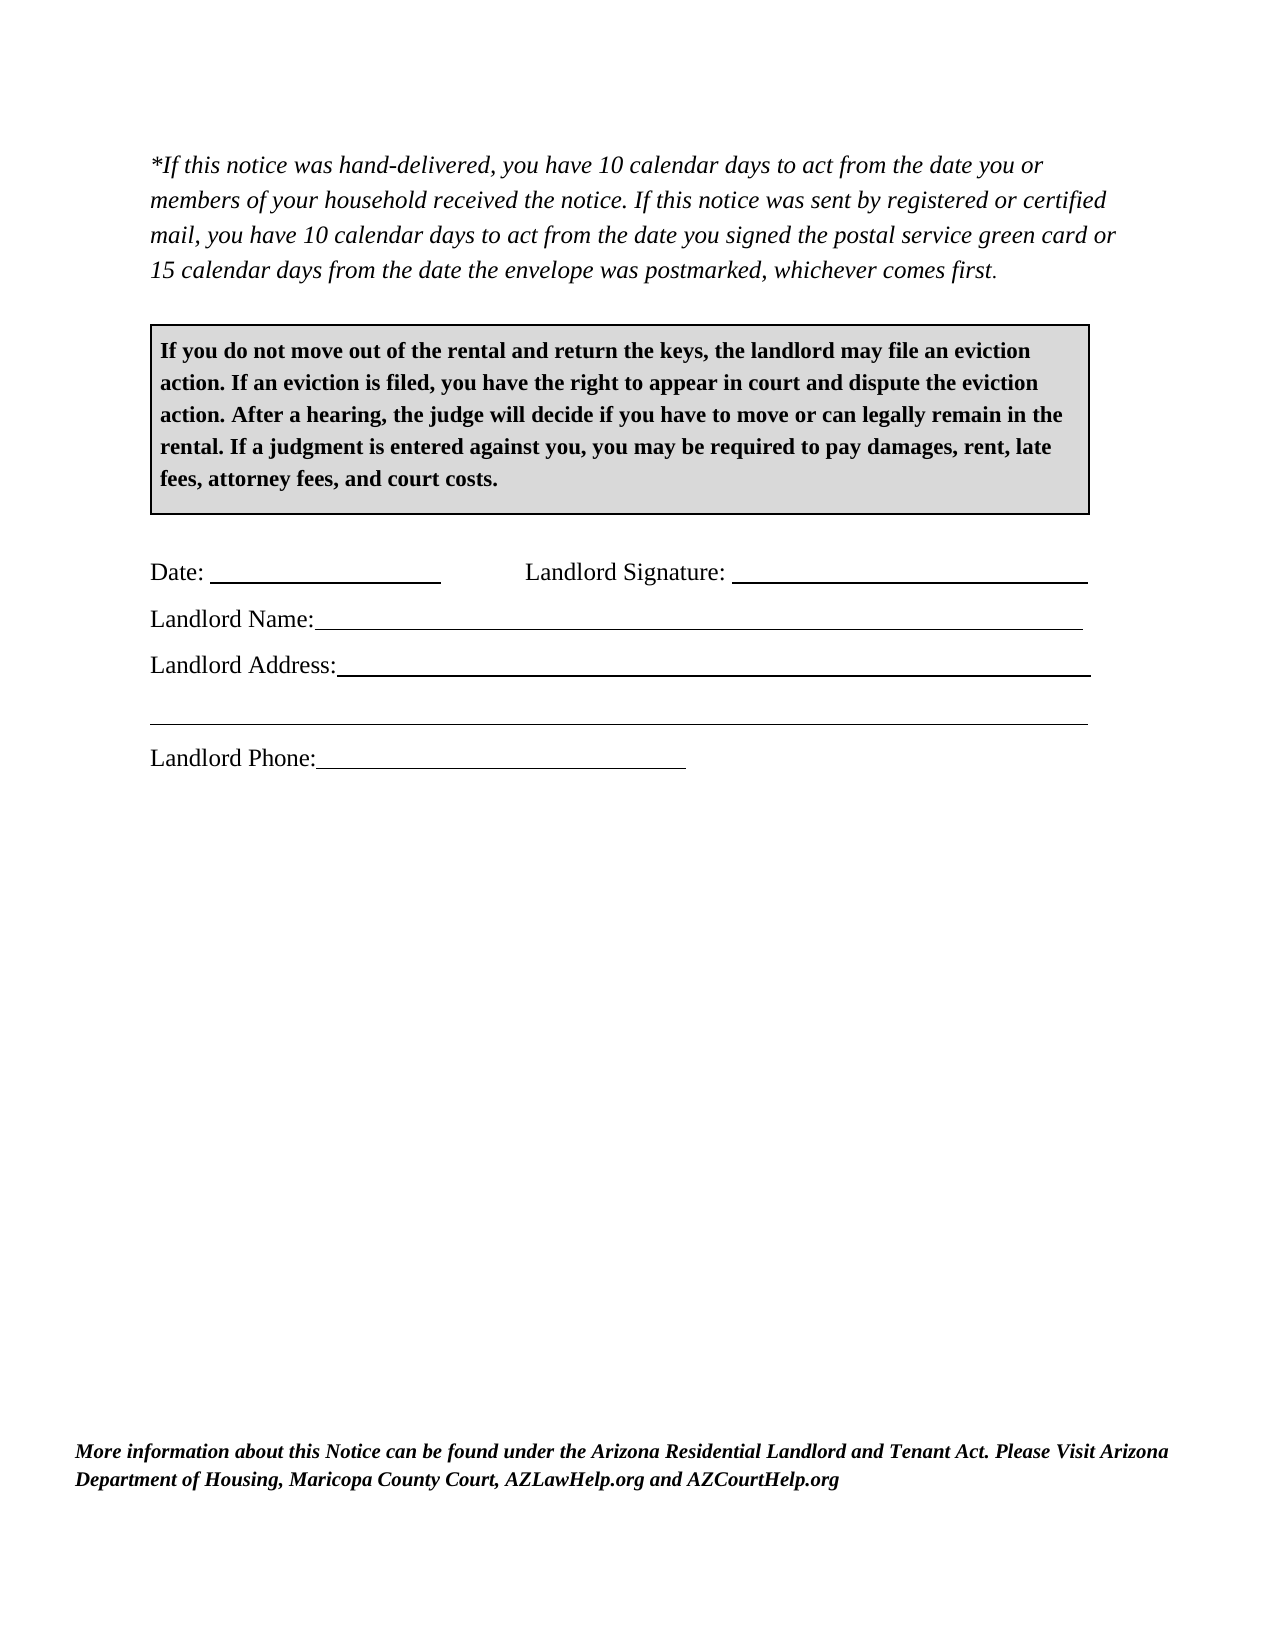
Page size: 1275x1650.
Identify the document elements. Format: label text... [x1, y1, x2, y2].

text *If this notice was hand-delivered, you have 10 calendar days to act from the date you or members of your household received the notice. If this notice was sent by registered or certified mail, you have 10 calendar days to act from the date you signed the postal service green card or 15 calendar days from the date the envelope was postmarked, whichever comes first. [150, 150, 1131, 284]
text Landlord Phone: [150, 743, 1175, 771]
text More information about this Notice can be found under the Arizona Residential Landlord and Tenant Act. Please Visit Arizona Department of Housing, Maricopa County Court, AZLawHelp.org and AZCourtHelp.org [75, 1439, 1175, 1491]
text Date: Landlord Signature: [150, 557, 1175, 586]
text Landlord Name: Landlord Address: [150, 604, 1091, 679]
